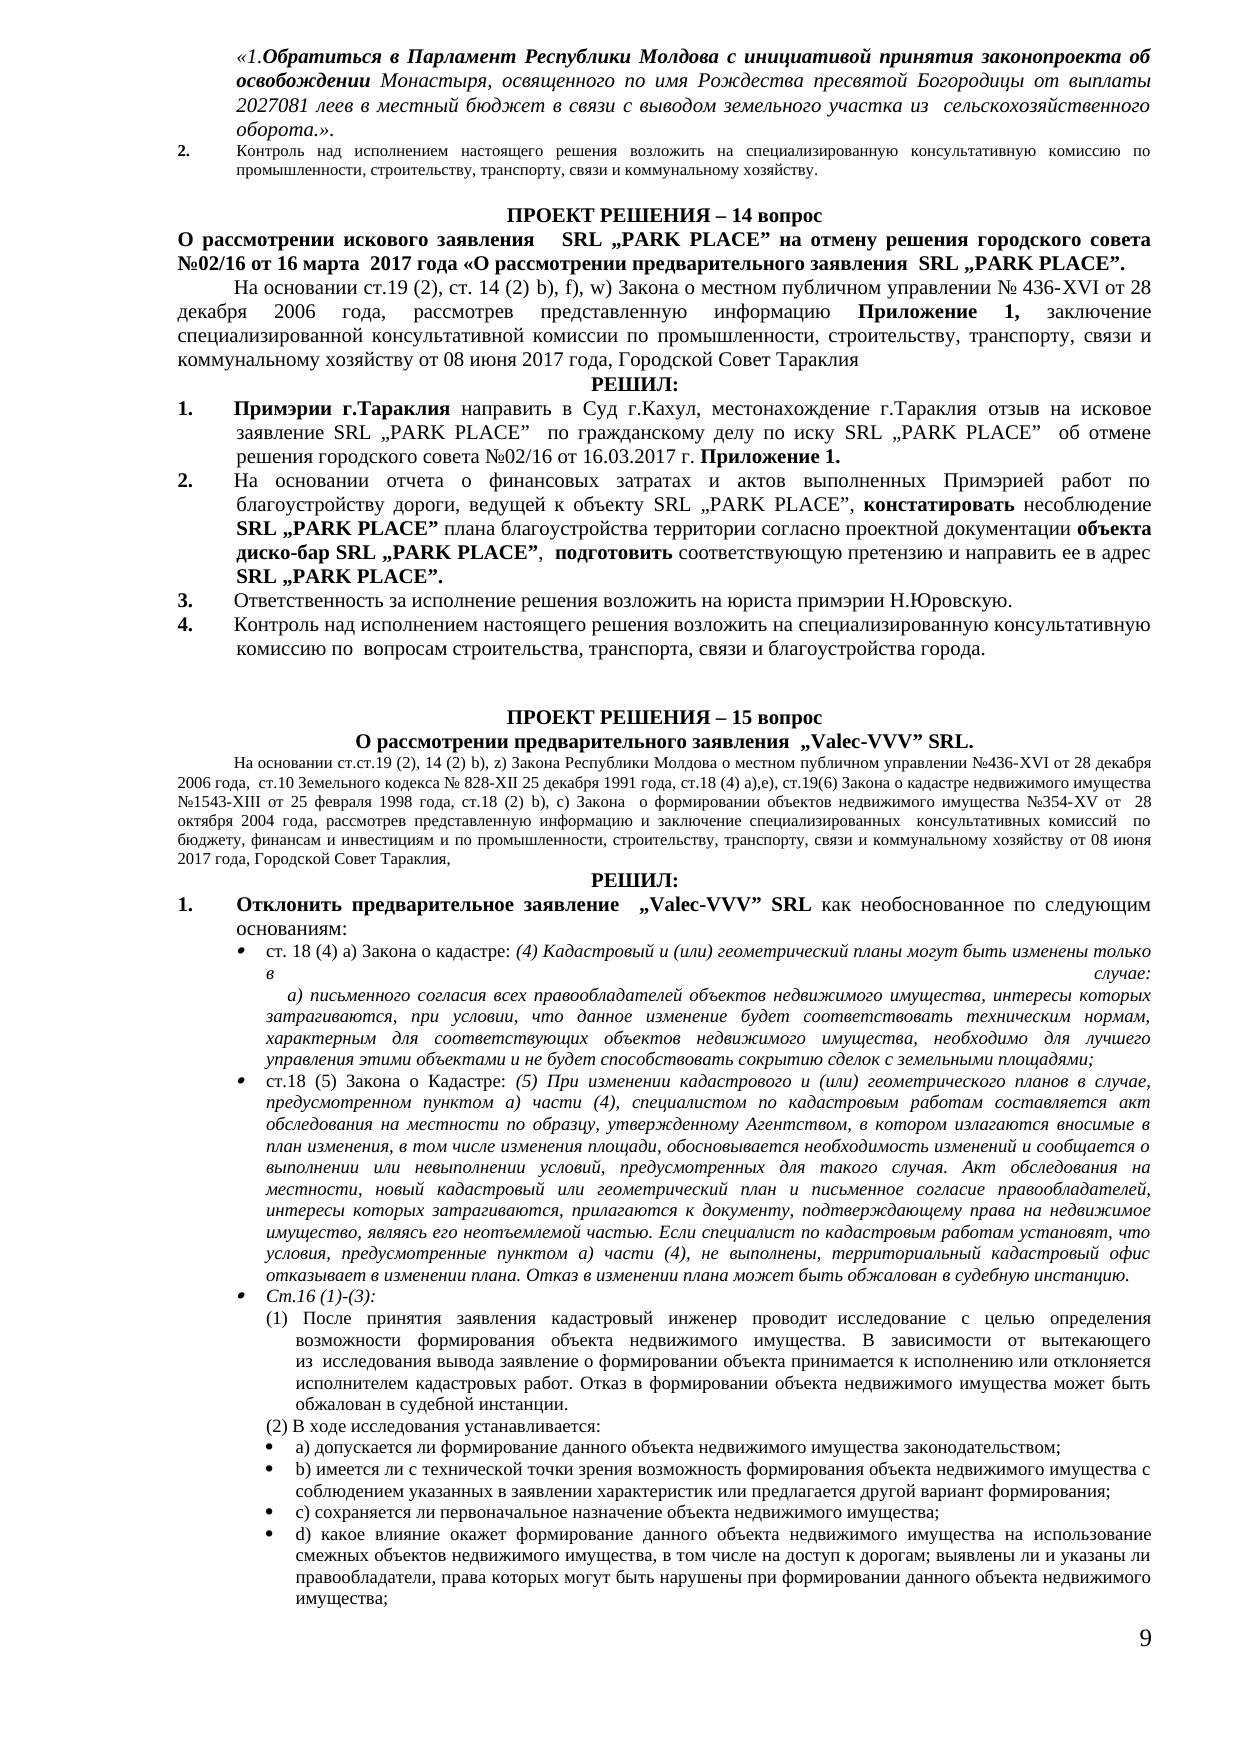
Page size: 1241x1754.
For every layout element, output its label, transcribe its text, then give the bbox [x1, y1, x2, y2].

text 4. Контроль над исполнением настоящего решения возложить на специализированную консультативную комиссию по вопросам строительства, транспорта, связи и благоустройства города. [177, 612, 1152, 660]
list ст. 18 (4) а) Закона о кадастре: (4) Кадастровый и (или) геометрический планы могут быть изменены только в случае: а) письменного согласия всех правообладателей объектов недвижимого имущества, интересы которых затрагиваются, при условии, что данное изменение будет соответствовать техническим нормам, характерным для соответствующих объектов недвижимого имущества, необходимо для лучшего управления этими объектами и не будет способствовать сокрытию сделок с земельными площадями; [236, 940, 1152, 1070]
text На основании ст.19 (2), ст. 14 (2) b), f), w) Закона о местном публичном управлении № 436-XVI от 28 декабря 2006 года, рассмотрев представленную информацию Приложение 1, заключение специализированной консультативной комиссии по промышленности, строительству, транспорту, связи и коммунальному хозяйству от 08 июня 2017 года, Городской Совет Тараклия [177, 275, 1152, 371]
list Контроль над исполнением настоящего решения возложить на специализированную консультативную комиссию по промышленности, строительству, транспорту, связи и коммунальному хозяйству. [177, 141, 1152, 179]
list ст.18 (5) Закона о Кадастре: (5) При изменении кадастрового и (или) геометрического планов в случае, предусмотренном пунктом а) части (4), специалистом по кадастровым работам составляется акт обследования на местности по образцу, утвержденному Агентством, в котором излагаются вносимые в план изменения, в том числе изменения площади, обосновывается необходимость изменений и сообщается о выполнении или невыполнении условий, предусмотренных для такого случая. Акт обследования на местности, новый кадастровый или геометрический план и письменное согласие правообладателей, интересы которых затрагиваются, прилагаются к документу, подтверждающему права на недвижимое имущество, являясь его неотъемлемой частью. Если специалист по кадастровым работам установят, что условия, предусмотренные пунктом а) части (4), не выполнены, территориальный кадастровый офис отказывает в изменении плана. Отказ в изменении плана может быть обжалован в судебную инстанцию. [236, 1070, 1152, 1285]
text ПРОЕКТ РЕШЕНИЯ – 15 вопрос [177, 705, 1152, 729]
text РЕШИЛ: [177, 868, 1093, 892]
text О рассмотрении предварительного заявления „Valec-VVV” SRL. [177, 729, 1152, 753]
text О рассмотрении искового заявления SRL „PARK PLACE” на отмену решения городского совета №02/16 от 16 марта 2017 года «О рассмотрении предварительного заявления SRL „PARK PLACE”. [177, 227, 1152, 275]
list Отклонить предварительное заявление „Valec-VVV” SRL как необоснованное по следующим основаниям: [177, 892, 1152, 940]
list Примэрии г.Тараклия направить в Суд г.Кахул, местонахождение г.Тараклия отзыв на исковое заявление SRL „PARK PLACE” по гражданскому делу по иску SRL „PARK PLACE” об отмене решения городского совета №02/16 от 16.03.2017 г. Приложение 1. [177, 396, 1152, 468]
list b) имеется ли с технической точки зрения возможность формирования объекта недвижимого имущества с соблюдением указанных в заявлении характеристик или предлагается другой вариант формирования; [266, 1458, 1152, 1501]
list Ответственность за исполнение решения возложить на юриста примэрии Н.Юровскую. [177, 588, 1152, 612]
list Ст.16 (1)-(3): [236, 1285, 1152, 1307]
list а) допускается ли формирование данного объекта недвижимого имущества законодательством; [266, 1436, 1152, 1458]
list c) сохраняется ли первоначальное назначение объекта недвижимого имущества; [266, 1501, 1152, 1523]
list На основании отчета о финансовых затратах и актов выполненных Примэрией работ по благоустройству дороги, ведущей к объекту SRL „PARK PLACE”, констатировать несоблюдение SRL „PARK PLACE” плана благоустройства территории согласно проектной документации объекта диско-бар SRL „PARK PLACE”, подготовить соответствующую претензию и направить ее в адрес SRL „PARK PLACE”. [177, 468, 1152, 588]
text РЕШИЛ: [177, 371, 1093, 396]
text (2) В ходе исследования устанавливается: [266, 1415, 1152, 1436]
text ПРОЕКТ РЕШЕНИЯ – 14 вопрос [177, 203, 1152, 227]
text «1.Обратиться в Парламент Республики Молдова с инициативой принятия законопроекта об освобождении Монастыря, освященного по имя Рождества пресвятой Богородицы от выплаты 2027081 леев в местный бюджет в связи с выводом земельного участка из сельскохозяйственного оборота.». [236, 44, 1152, 141]
text (1) После принятия заявления кадастровый инженер проводит исследование с целью определения возможности формирования объекта недвижимого имущества. В зависимости от вытекающего из исследования вывода заявление о формировании объекта принимается к исполнению или отклоняется исполнителем кадастровых работ. Отказ в формировании объекта недвижимого имущества может быть обжалован в судебной инстанции. [266, 1307, 1152, 1415]
list d) какое влияние окажет формирование данного объекта недвижимого имущества на использование смежных объектов недвижимого имущества, в том числе на доступ к дорогам; выявлены ли и указаны ли правообладатели, права которых могут быть нарушены при формировании данного объекта недвижимого имущества; [266, 1523, 1152, 1609]
text На основании ст.ст.19 (2), 14 (2) b), z) Закона Республики Молдова о местном публичном управлении №436-XVI от 28 декабря 2006 года, ст.10 Земельного кодекса № 828-ХII 25 декабря 1991 года, ст.18 (4) а),е), ст.19(6) Закона о кадастре недвижимого имущества №1543-XIII от 25 февраля 1998 года, ст.18 (2) b), c) Закона о формировании объектов недвижимого имущества №354-XV от 28 октября 2004 года, рассмотрев представленную информацию и заключение специализированных консультативных комиссий по бюджету, финансам и инвестициям и по промышленности, строительству, транспорту, связи и коммунальному хозяйству от 08 июня 2017 года, Городской Совет Тараклия, [177, 753, 1152, 868]
